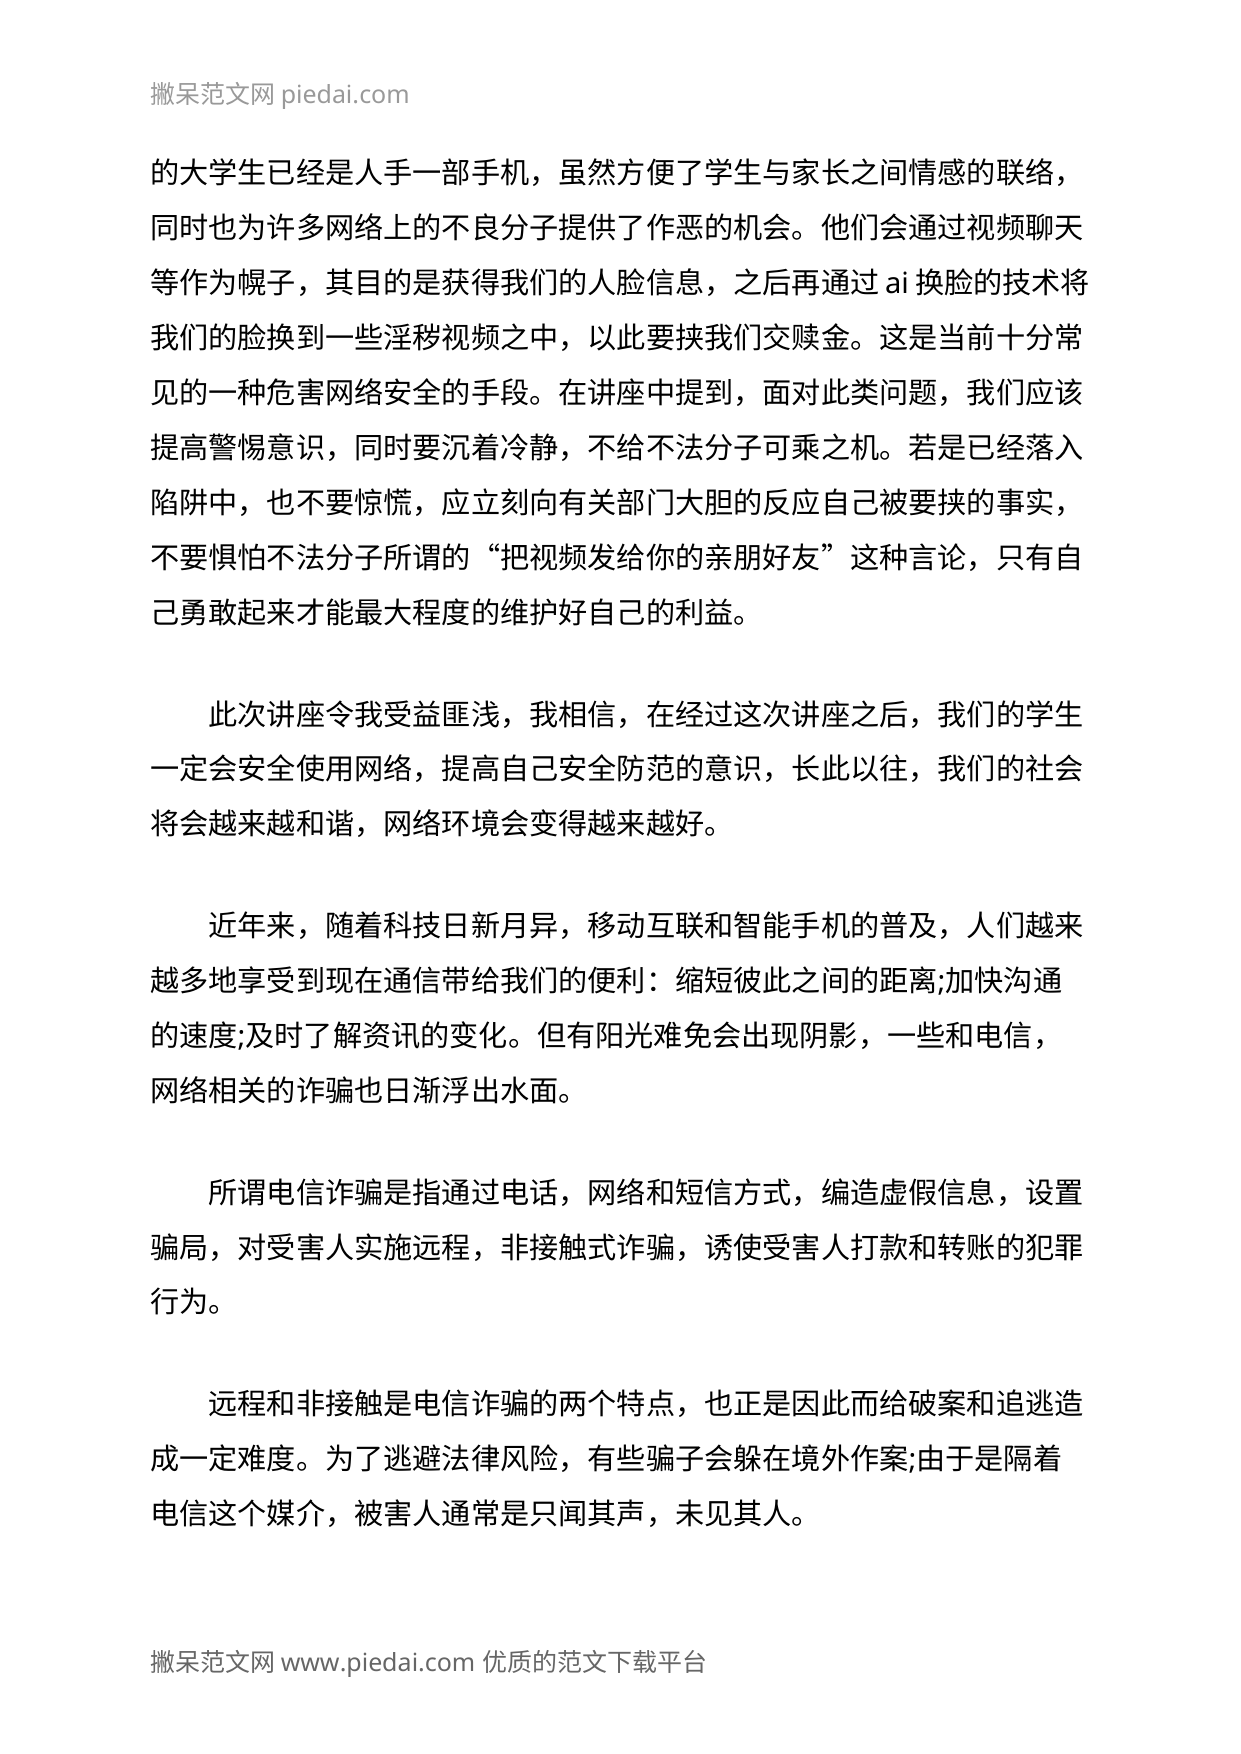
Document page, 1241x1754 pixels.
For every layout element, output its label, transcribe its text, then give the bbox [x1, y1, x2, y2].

text 远程和非接触是电信诈骗的两个特点，也正是因此而给破案和追逃造成一定难度。为了逃避法律风险，有些骗子会躲在境外作案;由于是隔着电信这个媒介，被害人通常是只闻其声，未见其人。 [150, 1381, 1090, 1533]
text 近年来，随着科技日新月异，移动互联和智能手机的普及，人们越来越多地享受到现在通信带给我们的便利：缩短彼此之间的距离;加快沟通的速度;及时了解资讯的变化。但有阳光难免会出现阴影，一些和电信，网络相关的诈骗也日渐浮出水面。 [150, 903, 1090, 1110]
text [150, 150, 1090, 632]
text 所谓电信诈骗是指通过电话，网络和短信方式，编造虚假信息，设置骗局，对受害人实施远程，非接触式诈骗，诱使受害人打款和转账的犯罪行为。 [150, 1169, 1090, 1321]
text 此次讲座令我受益匪浅，我相信，在经过这次讲座之后，我们的学生一定会安全使用网络，提高自己安全防范的意识，长此以往，我们的社会将会越来越和谐，网络环境会变得越来越好。 [150, 691, 1090, 843]
